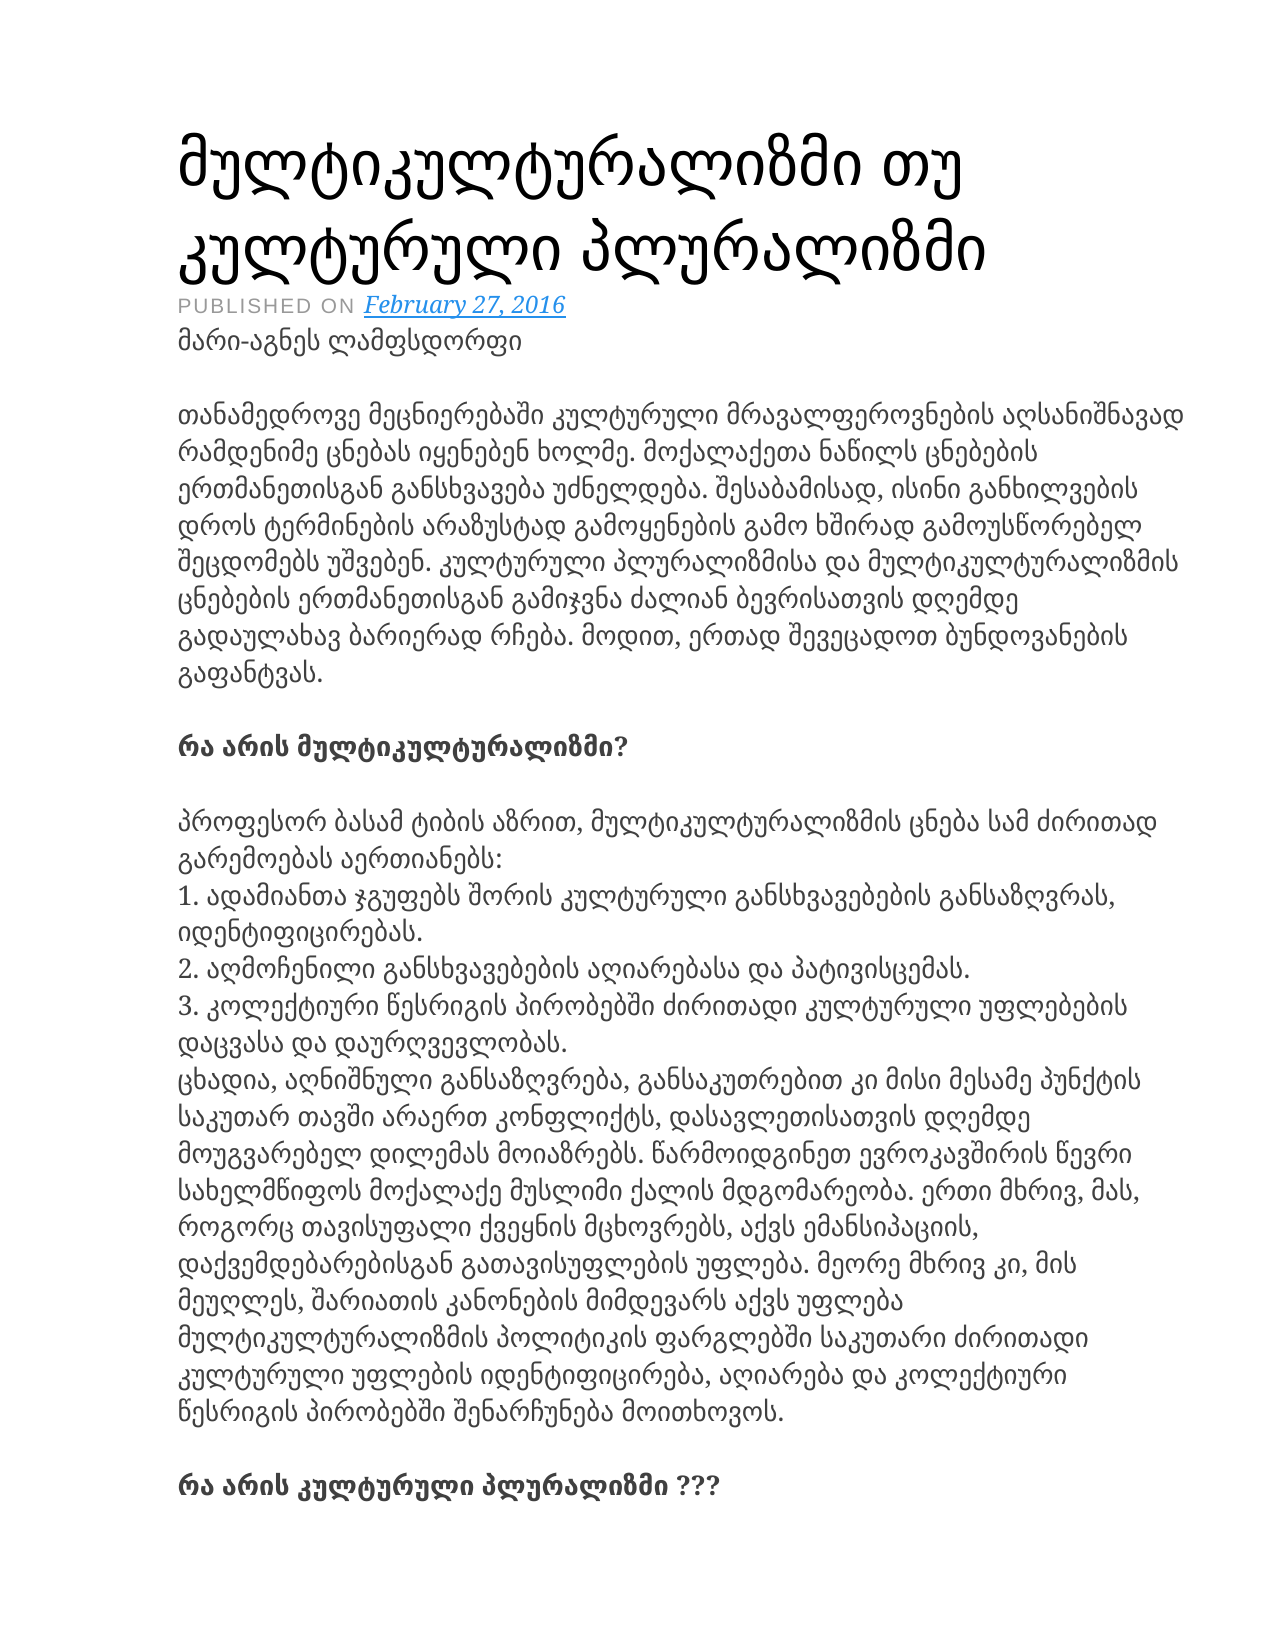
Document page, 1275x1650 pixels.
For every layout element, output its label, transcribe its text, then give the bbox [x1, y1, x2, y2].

text რა არის კულტურული პლურალიზმი ??? [177, 1467, 1186, 1503]
text მარი-აგნეს ლამფსდორფი [177, 321, 1186, 358]
text პროფესორ ბასამ ტიბის აზრით, მულტიკულტურალიზმის ცნება სამ ძირითად გარემოებას აერთიანებს: 1. ადამიანთა ჯგუფებს შორის კულტურული განსხვავებების განსაზღვრას, იდენტიფიცირებას. 2. აღმოჩენილი განსხვავებების აღიარებასა და პატივისცემას. 3. კოლექტიური წესრიგის პირობებში ძირითადი კულტურული უფლებების დაცვასა და დაურღვევლობას. ცხადია, აღნიშნული განსაზღვრება, განსაკუთრებით კი მისი მესამე პუნქტის საკუთარ თავში არაერთ კონფლიქტს, დასავლეთისათვის დღემდე მოუგვარებელ დილემას მოიაზრებს. წარმოიდგინეთ ევროკავშირის წევრი სახელმწიფოს მოქალაქე მუსლიმი ქალის მდგომარეობა. ერთი მხრივ, მას, როგორც თავისუფალი ქვეყნის მცხოვრებს, აქვს ემანსიპაციის, დაქვემდებარებისგან გათავისუფლების უფლება. მეორე მხრივ კი, მის მეუღლეს, შარიათის კანონების მიმდევარს აქვს უფლება მულტიკულტურალიზმის პოლიტიკის ფარგლებში საკუთარი ძირითადი კულტურული უფლების იდენტიფიცირება, აღიარება და კოლექტიური წესრიგის პირობებში შენარჩუნება მოითხოვოს. [177, 802, 1186, 1429]
text თანამედროვე მეცნიერებაში კულტურული მრავალფეროვნების აღსანიშნავად რამდენიმე ცნებას იყენებენ ხოლმე. მოქალაქეთა ნაწილს ცნებების ერთმანეთისგან განსხვავება უძნელდება. შესაბამისად, ისინი განხილვების დროს ტერმინების არაზუსტად გამოყენების გამო ხშირად გამოუსწორებელ შეცდომებს უშვებენ. კულტურული პლურალიზმისა და მულტიკულტურალიზმის ცნებების ერთმანეთისგან გამიჯვნა ძალიან ბევრისათვის დღემდე გადაულახავ ბარიერად რჩება. მოდით, ერთად შევეცადოთ ბუნდოვანების გაფანტვას. [177, 395, 1186, 690]
text რა არის მულტიკულტურალიზმი? [177, 728, 1186, 765]
text მულტიკულტურალიზმი თუ კულტურული პლურალიზმი [177, 118, 1186, 288]
text PUBLISHED ON February 27, 2016 [177, 288, 1186, 321]
